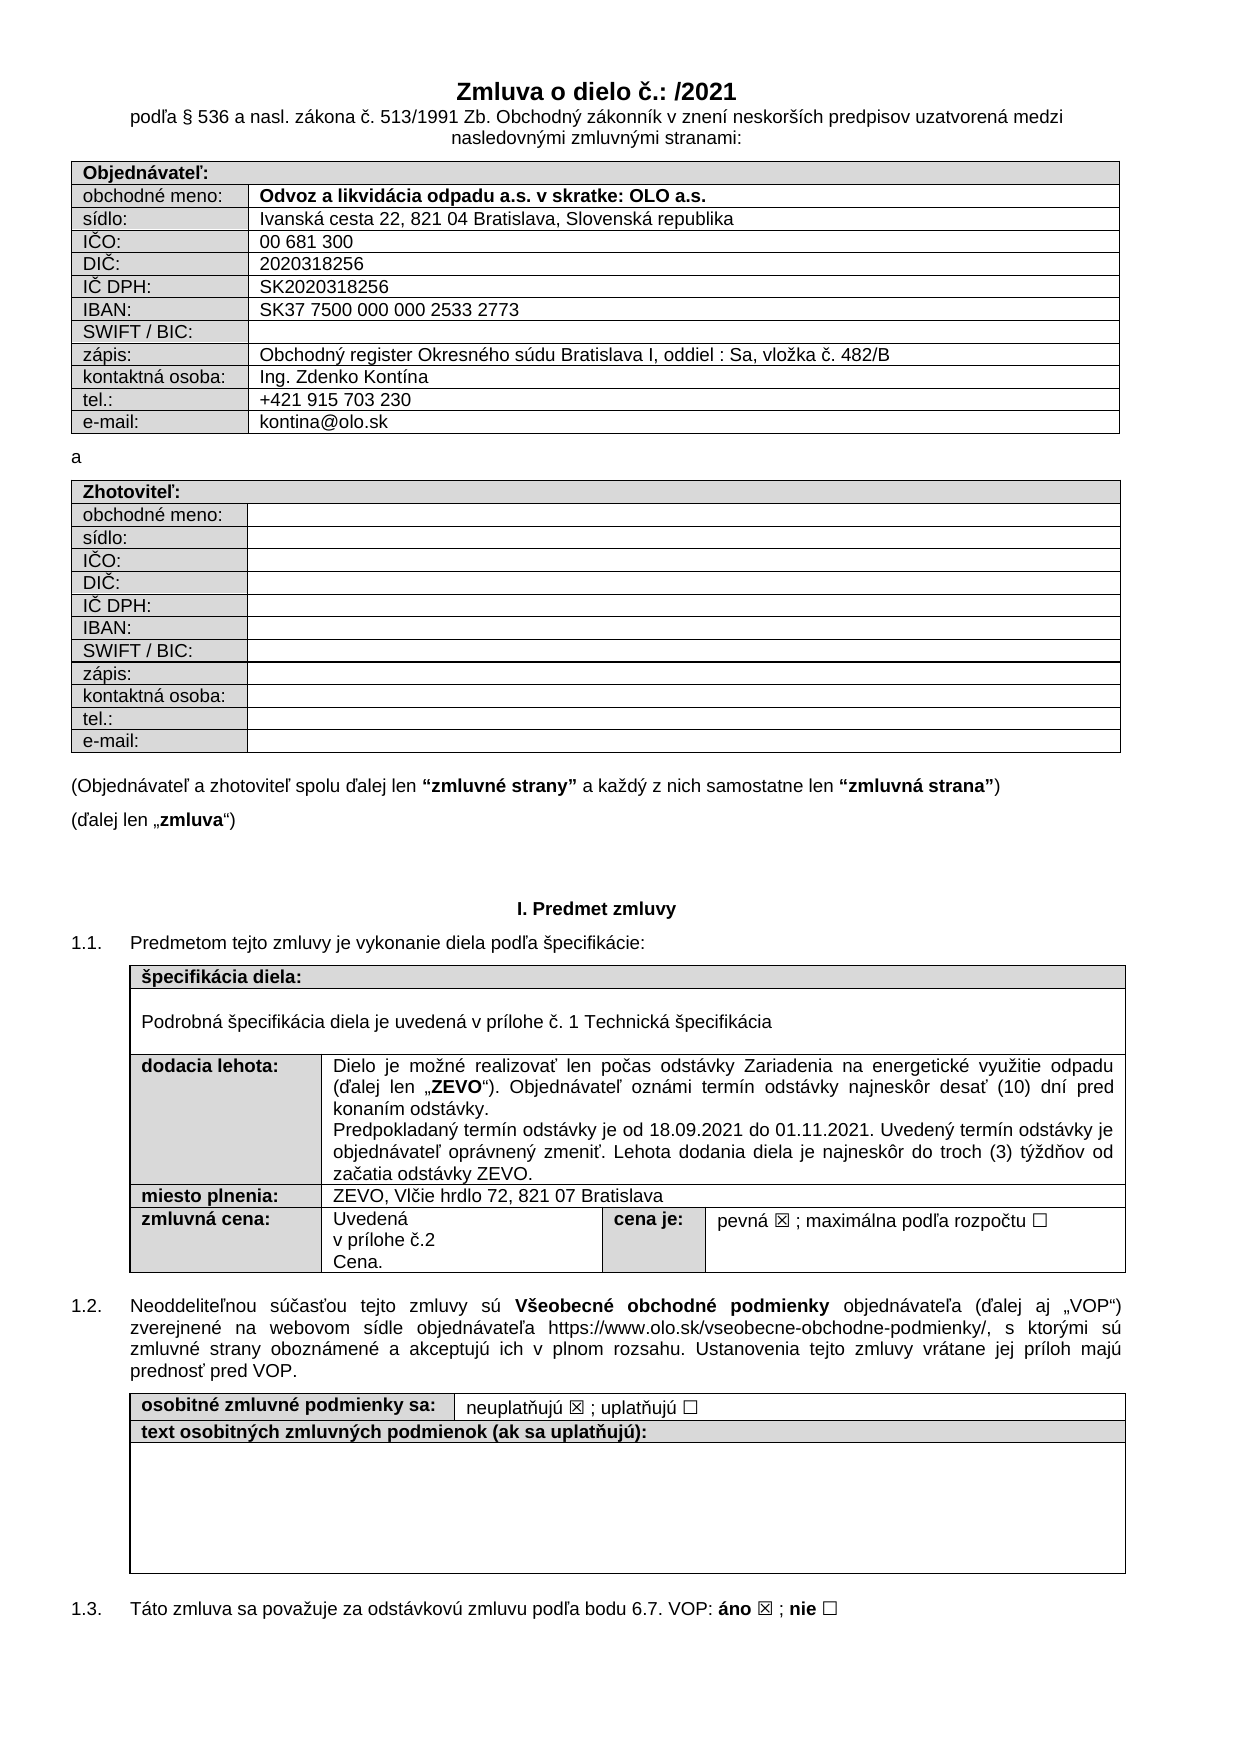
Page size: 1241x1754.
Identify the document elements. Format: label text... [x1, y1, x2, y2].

table_cell [496, 1208, 602, 1272]
table_cell SWIFT / BIC: [72, 321, 248, 342]
table_cell IBAN: [72, 298, 248, 320]
table_cell IČO: [72, 549, 247, 571]
table_cell [248, 708, 1120, 729]
table_cell tel.: [72, 708, 247, 729]
table_cell dodacia lehota: [131, 1055, 321, 1184]
table_cell [248, 504, 1120, 526]
table_cell zápis: [72, 663, 247, 684]
table_cell SK37 7500 000 000 2533 2773 [249, 298, 1119, 320]
table_cell DIČ: [72, 253, 248, 275]
text a [71, 446, 1122, 467]
table_cell text osobitných zmluvných podmienok (ak sa uplatňujú): [131, 1421, 1125, 1442]
table_cell [131, 1443, 1125, 1573]
table_header neuplatňujú ; uplatňujú [455, 1394, 1125, 1420]
table_cell [248, 595, 1120, 616]
table_cell 00 681 300 [249, 231, 1119, 252]
table_cell Obchodný register Okresného súdu Bratislava I, oddiel : Sa, vložka č. 482/B [249, 344, 1119, 365]
table_cell IČO: [72, 231, 248, 252]
table_cell SWIFT / BIC: [72, 640, 247, 661]
table_cell kontaktná osoba: [72, 685, 247, 707]
list Neoddeliteľnou súčasťou tejto zmluvy sú Všeobecné obchodné podmienky objednávateľa (ďalej aj „VOP“) zverejnené na webovom sídle objednávateľa https://www.olo.sk/vseobecne-obchodne-podmienky/, s ktorými sú zmluvné strany oboznámené a akceptujú ich v plnom rozsahu. Ustanovenia tejto zmluvy vrátane jej príloh majú prednosť pred VOP. [71, 1295, 1122, 1381]
table_cell [248, 685, 1120, 707]
table_cell [248, 617, 1120, 639]
table_cell [248, 730, 1120, 752]
table_cell IBAN: [72, 617, 247, 639]
table_cell Ing. Zdenko Kontína [249, 366, 1119, 388]
table_cell zmluvná cena: [131, 1208, 321, 1272]
table_cell [248, 527, 1120, 548]
table_cell Odvoz a likvidácia odpadu a.s. v skratke: OLO a.s. [249, 185, 1119, 207]
table_cell obchodné meno: [72, 185, 248, 207]
table_cell +421 915 703 230 [249, 389, 1119, 410]
table_cell e-mail: [72, 411, 248, 433]
table_header Objednávateľ: [72, 162, 1119, 184]
table_cell kontina@olo.sk [249, 411, 1119, 433]
table_cell zápis: [72, 344, 248, 365]
table_cell pevná ; maximálna podľa rozpočtu [706, 1208, 1125, 1272]
table_cell IČ DPH: [72, 595, 247, 616]
table_cell Ivanská cesta 22, 821 04 Bratislava, Slovenská republika [249, 208, 1119, 229]
table_cell 2020318256 [249, 253, 1119, 275]
table_cell [248, 663, 1120, 684]
table_cell SK2020318256 [249, 276, 1119, 297]
table_cell Uvedená v prílohe č.2 Cena. [322, 1208, 496, 1272]
table_cell miesto plnenia: [131, 1185, 321, 1207]
table_cell sídlo: [72, 527, 247, 548]
table_cell obchodné meno: [72, 504, 247, 526]
text (ďalej len „zmluva“) [71, 808, 1122, 830]
table_cell Podrobná špecifikácia diela je uvedená v prílohe č. 1 Technická špecifikácia [131, 989, 1125, 1053]
table_cell [248, 572, 1120, 593]
table_header Zhotoviteľ: [72, 481, 1120, 503]
table_header osobitné zmluvné podmienky sa: [131, 1394, 454, 1420]
text (Objednávateľ a zhotoviteľ spolu ďalej len “zmluvné strany” a každý z nich samostatne len “zmluvná strana”) [71, 774, 1122, 796]
table_cell kontaktná osoba: [72, 366, 248, 388]
table_cell e-mail: [72, 730, 247, 752]
table_cell Dielo je možné realizovať len počas odstávky Zariadenia na energetické využitie odpadu (ďalej len „ZEVO“). Objednávateľ oznámi termín odstávky najneskôr desať (10) dní pred konaním odstávky. Predpokladaný termín odstávky je od 18.09.2021 do 01.11.2021. Uvedený termín odstávky je objednávateľ oprávnený zmeniť. Lehota dodania diela je najneskôr do troch (3) týždňov od začatia odstávky ZEVO. [322, 1055, 1125, 1184]
table_header špecifikácia diela: [131, 966, 1125, 988]
text Zmluva o dielo č.: /2021 [71, 77, 1122, 106]
table_cell tel.: [72, 389, 248, 410]
table_cell cena je: [603, 1208, 705, 1272]
table_cell [248, 549, 1120, 571]
table_cell ZEVO, Vlčie hrdlo 72, 821 07 Bratislava [322, 1185, 1125, 1207]
list Predmetom tejto zmluvy je vykonanie diela podľa špecifikácie: [71, 932, 1122, 953]
table_cell [248, 640, 1120, 661]
text podľa § 536 a nasl. zákona č. 513/1991 Zb. Obchodný zákonník v znení neskorších predpisov uzatvorená medzi nasledovnými zmluvnými stranami: [71, 106, 1122, 149]
table_cell [249, 321, 1119, 342]
list Táto zmluva sa považuje za odstávkovú zmluvu podľa bodu 6.7. VOP: áno ; nie [71, 1595, 1122, 1621]
table_cell IČ DPH: [72, 276, 248, 297]
table_cell sídlo: [72, 208, 248, 229]
text I. Predmet zmluvy [71, 898, 1122, 920]
table_cell DIČ: [72, 572, 247, 593]
